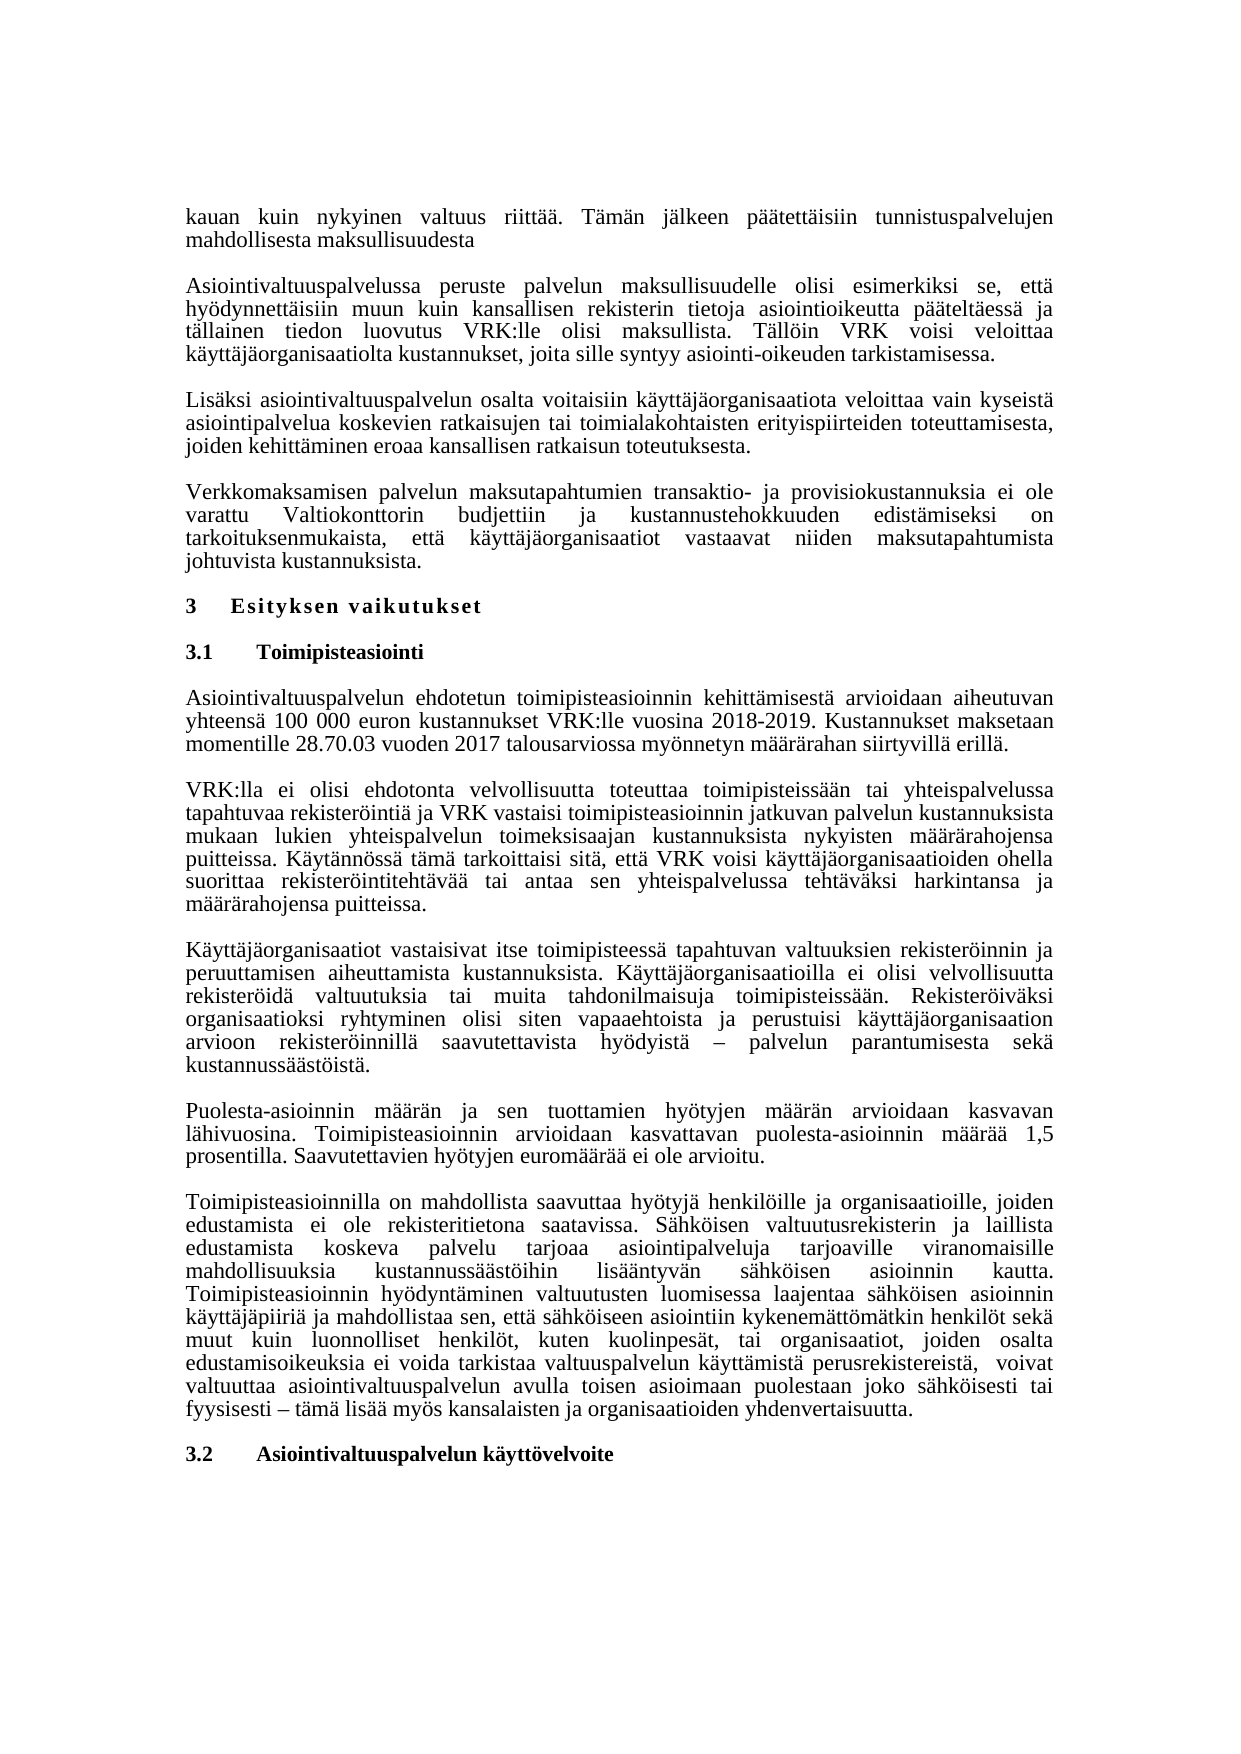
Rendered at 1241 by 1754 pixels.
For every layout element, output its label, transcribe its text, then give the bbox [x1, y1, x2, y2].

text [185, 206, 1055, 252]
text VRK:lla ei olisi ehdotonta velvollisuutta toteuttaa toimipisteissään tai yhteispalvelussa tapahtuvaa rekisteröintiä ja VRK vastaisi toimipisteasioinnin jatkuvan palvelun kustannuksista mukaan lukien yhteispalvelun toimeksisaajan kustannuksista nykyisten määrärahojensa puitteissa. Käytännössä tämä tarkoittaisi sitä, että VRK voisi käyttäjäorganisaatioiden ohella suorittaa rekisteröintitehtävää tai antaa sen yhteispalvelussa tehtäväksi harkintansa ja määrärahojensa puitteissa. [185, 779, 1055, 916]
text Toimipisteasiointi [185, 641, 1055, 664]
text Esityksen vaikutukset [185, 596, 1055, 618]
text Asiointivaltuuspalvelun käyttövelvoite [185, 1443, 1055, 1466]
text Käyttäjäorganisaatiot vastaisivat itse toimipisteessä tapahtuvan valtuuksien rekisteröinnin ja peruuttamisen aiheuttamista kustannuksista. Käyttäjäorganisaatioilla ei olisi velvollisuutta rekisteröidä valtuutuksia tai muita tahdonilmaisuja toimipisteissään. Rekisteröiväksi organisaatioksi ryhtyminen olisi siten vapaaehtoista ja perustuisi käyttäjäorganisaation arvioon rekisteröinnillä saavutettavista hyödyistä – palvelun parantumisesta sekä kustannussäästöistä. [185, 939, 1055, 1077]
text Puolesta-asioinnin määrän ja sen tuottamien hyötyjen määrän arvioidaan kasvavan lähivuosina. Toimipisteasioinnin arvioidaan kasvattavan puolesta-asioinnin määrää 1,5 prosentilla. Saavutettavien hyötyjen euromäärää ei ole arvioitu. [185, 1100, 1055, 1168]
text Lisäksi asiointivaltuuspalvelun osalta voitaisiin käyttäjäorganisaatiota veloittaa vain kyseistä asiointipalvelua koskevien ratkaisujen tai toimialakohtaisten erityispiirteiden toteuttamisesta, joiden kehittäminen eroaa kansallisen ratkaisun toteutuksesta. [185, 389, 1055, 458]
text Asiointivaltuuspalvelussa peruste palvelun maksullisuudelle olisi esimerkiksi se, että hyödynnettäisiin muun kuin kansallisen rekisterin tietoja asiointioikeutta pääteltäessä ja tällainen tiedon luovutus VRK:lle olisi maksullista. Tällöin VRK voisi veloittaa käyttäjäorganisaatiolta kustannukset, joita sille syntyy asiointi-oikeuden tarkistamisessa. [185, 275, 1055, 366]
text Asiointivaltuuspalvelun ehdotetun toimipisteasioinnin kehittämisestä arvioidaan aiheutuvan yhteensä 100 000 euron kustannukset VRK:lle vuosina 2018-2019. Kustannukset maksetaan momentille 28.70.03 vuoden 2017 talousarviossa myönnetyn määrärahan siirtyvillä erillä. [185, 687, 1055, 756]
text Verkkomaksamisen palvelun maksutapahtumien transaktio- ja provisiokustannuksia ei ole varattu Valtiokonttorin budjettiin ja kustannustehokkuuden edistämiseksi on tarkoituksenmukaista, että käyttäjäorganisaatiot vastaavat niiden maksutapahtumista johtuvista kustannuksista. [185, 481, 1055, 573]
text Toimipisteasioinnilla on mahdollista saavuttaa hyötyjä henkilöille ja organisaatioille, joiden edustamista ei ole rekisteritietona saatavissa. Sähköisen valtuutusrekisterin ja laillista edustamista koskeva palvelu tarjoaa asiointipalveluja tarjoaville viranomaisille mahdollisuuksia kustannussäästöihin lisääntyvän sähköisen asioinnin kautta. Toimipisteasioinnin hyödyntäminen valtuutusten luomisessa laajentaa sähköisen asioinnin käyttäjäpiiriä ja mahdollistaa sen, että sähköiseen asiointiin kykenemättömätkin henkilöt sekä muut kuin luonnolliset henkilöt, kuten kuolinpesät, tai organisaatiot, joiden osalta edustamisoikeuksia ei voida tarkistaa valtuuspalvelun käyttämistä perusrekistereistä, voivat valtuuttaa asiointivaltuuspalvelun avulla toisen asioimaan puolestaan joko sähköisesti tai fyysisesti – tämä lisää myös kansalaisten ja organisaatioiden yhdenvertaisuutta. [185, 1191, 1055, 1421]
